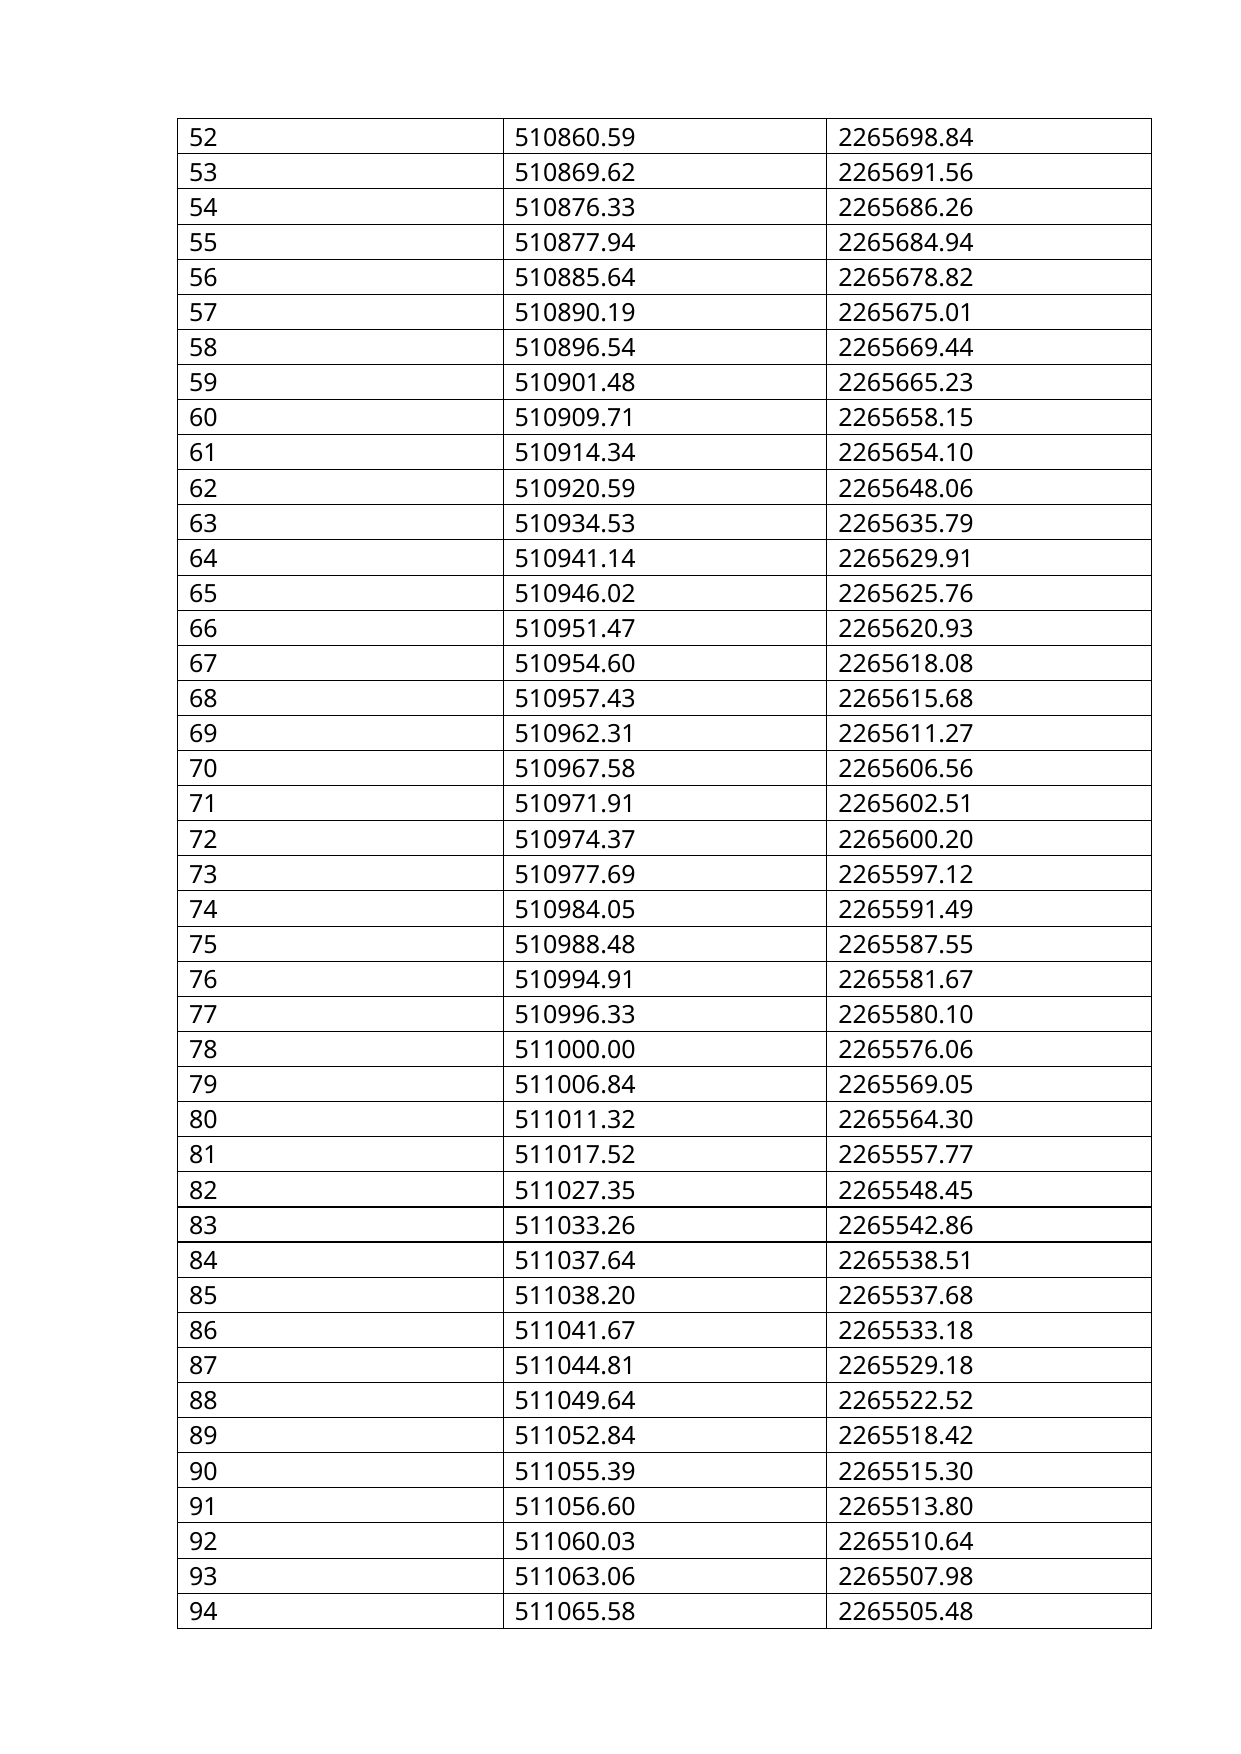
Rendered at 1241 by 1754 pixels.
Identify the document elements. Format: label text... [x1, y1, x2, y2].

table_cell 2265691.56 [827, 154, 1151, 188]
table_cell 511056.60 [504, 1488, 826, 1522]
table_cell 510957.43 [504, 681, 826, 715]
table_cell 68 [178, 681, 503, 715]
table_cell 84 [178, 1243, 503, 1277]
table_cell 511060.03 [504, 1523, 826, 1557]
table_cell 511006.84 [504, 1067, 826, 1101]
table_cell 2265529.18 [827, 1348, 1151, 1382]
table_cell 510885.64 [504, 260, 826, 294]
table_cell 2265587.55 [827, 927, 1151, 961]
table_cell 510941.14 [504, 540, 826, 574]
table_cell 2265665.23 [827, 365, 1151, 399]
table_cell 510971.91 [504, 786, 826, 820]
table_cell 73 [178, 856, 503, 890]
table_cell 2265684.94 [827, 225, 1151, 258]
table_cell 74 [178, 891, 503, 926]
table_cell 2265510.64 [827, 1523, 1151, 1557]
table_cell 82 [178, 1172, 503, 1206]
table_cell 61 [178, 435, 503, 469]
table_cell 511049.64 [504, 1383, 826, 1417]
table_cell 2265658.15 [827, 400, 1151, 434]
table_cell 58 [178, 330, 503, 364]
table_cell 2265580.10 [827, 997, 1151, 1031]
table_cell 510876.33 [504, 189, 826, 223]
table_cell 510962.31 [504, 716, 826, 750]
table_cell 66 [178, 611, 503, 645]
table_cell 510914.34 [504, 435, 826, 469]
table_cell 2265635.79 [827, 505, 1151, 539]
table_cell 510954.60 [504, 646, 826, 680]
table_cell 86 [178, 1313, 503, 1347]
table_cell 2265557.77 [827, 1137, 1151, 1171]
table_cell 80 [178, 1102, 503, 1136]
table_cell 511055.39 [504, 1453, 826, 1487]
table_cell 54 [178, 189, 503, 223]
table_cell 2265629.91 [827, 540, 1151, 574]
table_cell 2265618.08 [827, 646, 1151, 680]
table_cell 510934.53 [504, 505, 826, 539]
table_cell 510877.94 [504, 225, 826, 258]
table_cell 72 [178, 821, 503, 855]
table_cell 2265620.93 [827, 611, 1151, 645]
table_cell 2265678.82 [827, 260, 1151, 294]
table_cell 2265625.76 [827, 576, 1151, 609]
table_cell 511038.20 [504, 1278, 826, 1312]
table_cell 77 [178, 997, 503, 1031]
table_cell 511052.84 [504, 1418, 826, 1452]
table_cell 83 [178, 1208, 503, 1241]
table_cell 510994.91 [504, 962, 826, 996]
table_cell 2265515.30 [827, 1453, 1151, 1487]
table_cell 510951.47 [504, 611, 826, 645]
table_cell 2265505.48 [827, 1594, 1151, 1628]
table_cell 2265513.80 [827, 1488, 1151, 1522]
table_cell 67 [178, 646, 503, 680]
table_cell 2265606.56 [827, 751, 1151, 785]
table_cell 64 [178, 540, 503, 574]
table_cell 2265615.68 [827, 681, 1151, 715]
table_cell 71 [178, 786, 503, 820]
table_cell 2265564.30 [827, 1102, 1151, 1136]
table_cell 2265602.51 [827, 786, 1151, 820]
table_cell 511041.67 [504, 1313, 826, 1347]
table_cell 53 [178, 154, 503, 188]
table_cell 94 [178, 1594, 503, 1628]
table_cell 510901.48 [504, 365, 826, 399]
table_cell 56 [178, 260, 503, 294]
table_cell 2265654.10 [827, 435, 1151, 469]
table_cell 91 [178, 1488, 503, 1522]
table_cell 65 [178, 576, 503, 609]
table_cell 510967.58 [504, 751, 826, 785]
table_cell 2265533.18 [827, 1313, 1151, 1347]
table_cell 511000.00 [504, 1032, 826, 1066]
table_cell 2265522.52 [827, 1383, 1151, 1417]
table_cell 510988.48 [504, 927, 826, 961]
table_cell 510974.37 [504, 821, 826, 855]
table_cell 510890.19 [504, 295, 826, 329]
table_cell 81 [178, 1137, 503, 1171]
table_cell 2265648.06 [827, 470, 1151, 504]
table_cell 510996.33 [504, 997, 826, 1031]
table_cell 92 [178, 1523, 503, 1557]
table_cell 57 [178, 295, 503, 329]
table_cell 76 [178, 962, 503, 996]
table_cell 511044.81 [504, 1348, 826, 1382]
table_cell 55 [178, 225, 503, 258]
table_cell 2265569.05 [827, 1067, 1151, 1101]
table_cell 2265611.27 [827, 716, 1151, 750]
table_cell 510860.59 [504, 119, 826, 153]
table_cell 510896.54 [504, 330, 826, 364]
table_cell 2265591.49 [827, 891, 1151, 926]
table_cell 511027.35 [504, 1172, 826, 1206]
table_cell 2265686.26 [827, 189, 1151, 223]
table_cell 60 [178, 400, 503, 434]
table_cell 510909.71 [504, 400, 826, 434]
table_cell 88 [178, 1383, 503, 1417]
table_cell 2265537.68 [827, 1278, 1151, 1312]
table_cell 2265576.06 [827, 1032, 1151, 1066]
table_cell 2265507.98 [827, 1559, 1151, 1592]
table_cell 2265518.42 [827, 1418, 1151, 1452]
table_cell 2265675.01 [827, 295, 1151, 329]
table_cell 62 [178, 470, 503, 504]
table_cell 2265542.86 [827, 1208, 1151, 1241]
table_cell 93 [178, 1559, 503, 1592]
table_cell 85 [178, 1278, 503, 1312]
table_cell 510920.59 [504, 470, 826, 504]
table_cell 510869.62 [504, 154, 826, 188]
table_cell 52 [178, 119, 503, 153]
table_cell 70 [178, 751, 503, 785]
table_cell 87 [178, 1348, 503, 1382]
table_cell 2265698.84 [827, 119, 1151, 153]
table_cell 511011.32 [504, 1102, 826, 1136]
table_cell 511017.52 [504, 1137, 826, 1171]
table_cell 69 [178, 716, 503, 750]
table_cell 2265538.51 [827, 1243, 1151, 1277]
table_cell 78 [178, 1032, 503, 1066]
table_cell 2265600.20 [827, 821, 1151, 855]
table_cell 2265669.44 [827, 330, 1151, 364]
table_cell 2265581.67 [827, 962, 1151, 996]
table_cell 59 [178, 365, 503, 399]
table_cell 63 [178, 505, 503, 539]
table_cell 510946.02 [504, 576, 826, 609]
table_cell 2265548.45 [827, 1172, 1151, 1206]
table_cell 511033.26 [504, 1208, 826, 1241]
table_cell 510977.69 [504, 856, 826, 890]
table_cell 2265597.12 [827, 856, 1151, 890]
table_cell 511063.06 [504, 1559, 826, 1592]
table_cell 511037.64 [504, 1243, 826, 1277]
table_cell 510984.05 [504, 891, 826, 926]
table_cell 89 [178, 1418, 503, 1452]
table_cell 79 [178, 1067, 503, 1101]
table_cell 511065.58 [504, 1594, 826, 1628]
table_cell 90 [178, 1453, 503, 1487]
table_cell 75 [178, 927, 503, 961]
